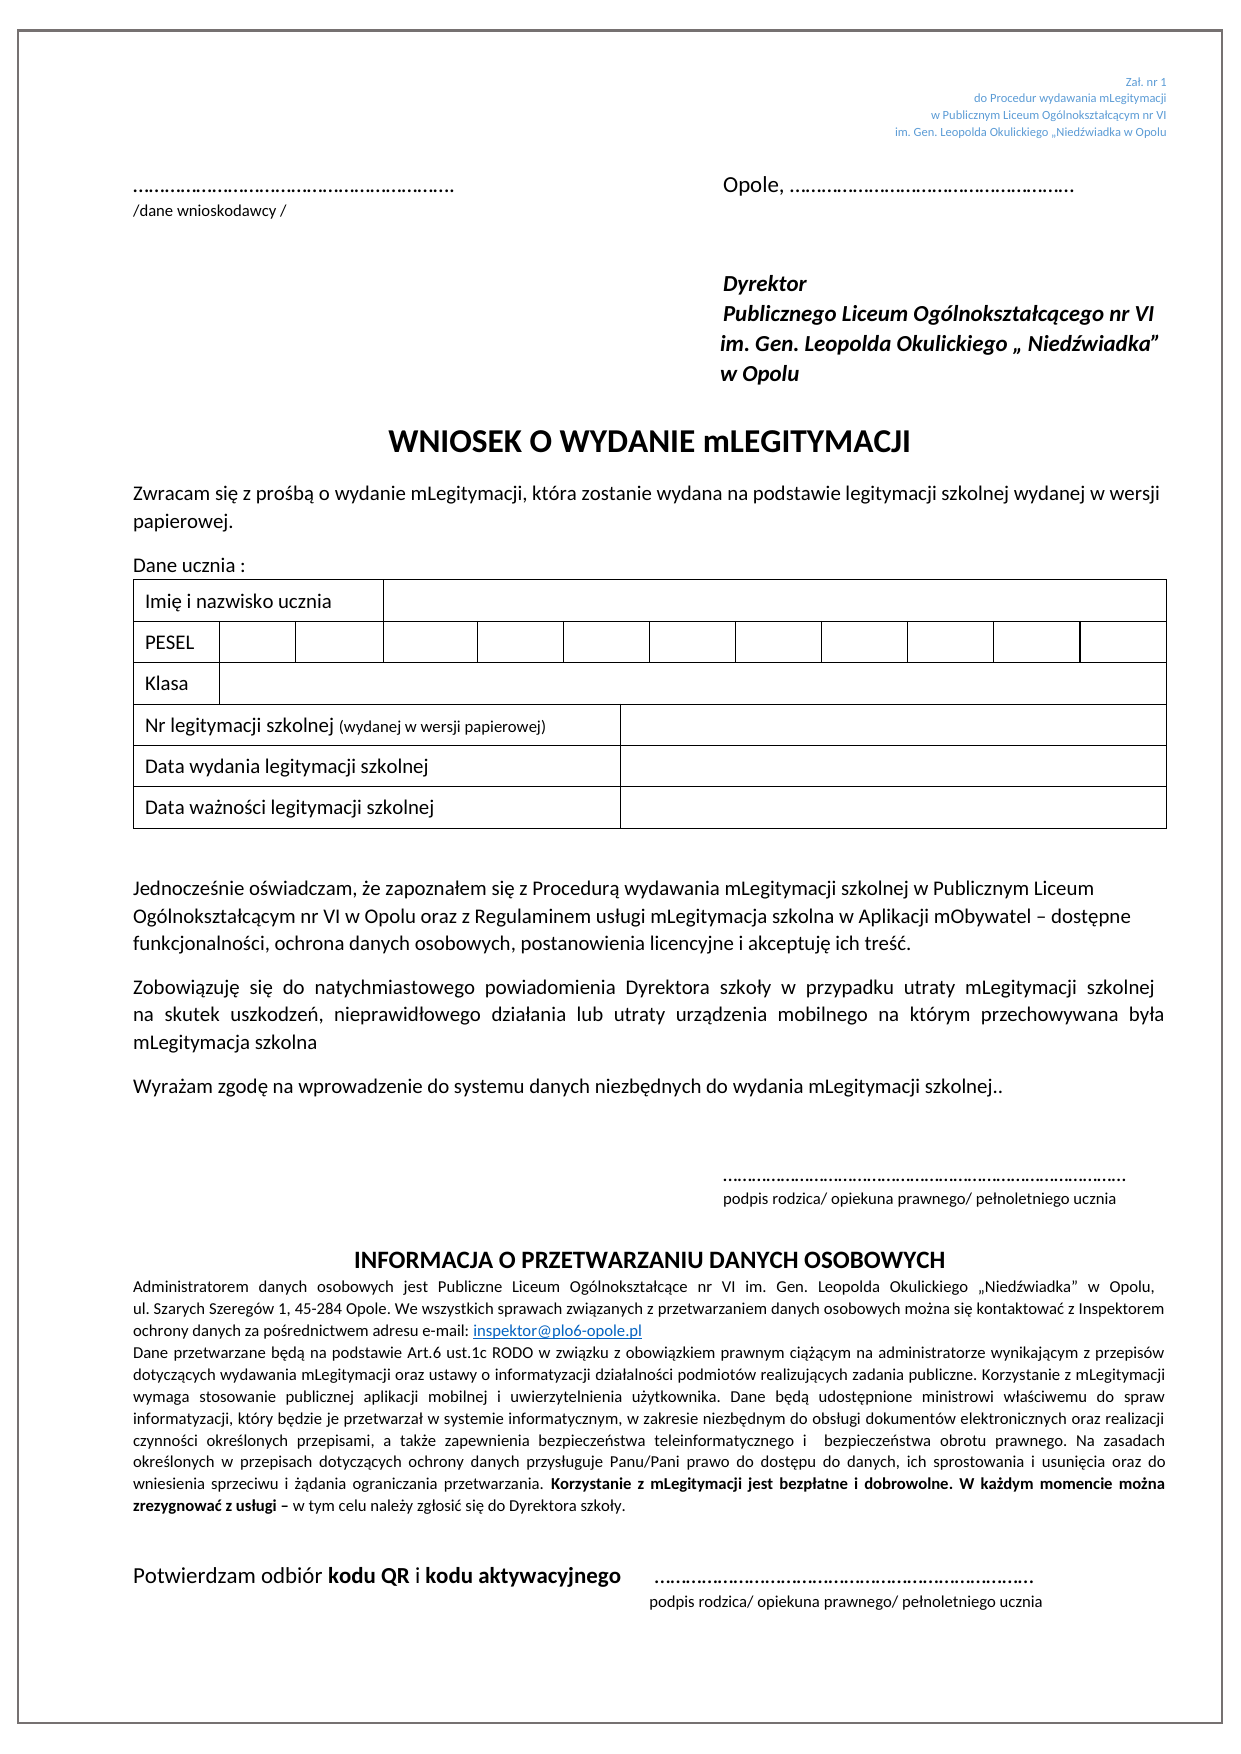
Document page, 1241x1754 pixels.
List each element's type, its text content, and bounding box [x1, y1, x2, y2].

table_cell [621, 705, 1166, 745]
text INFORMACJA O PRZETWARZANIU DANYCH OSOBOWYCH [133, 1244, 1167, 1274]
table_cell [296, 622, 383, 662]
table_cell PESEL [134, 622, 219, 662]
text Dane przetwarzane będą na podstawie Art.6 ust.1c RODO w związku z obowiązkiem prawnym ciążącym na administratorze wynikającym z przepisów dotyczących wydawania mLegitymacji oraz ustawy o informatyzacji działalności podmiotów realizujących zadania publiczne. Korzystanie z mLegitymacji wymaga stosowanie publicznej aplikacji mobilnej i uwierzytelnienia użytkownika. Dane będą udostępnione ministrowi właściwemu do spraw informatyzacji, który będzie je przetwarzał w systemie informatycznym, w zakresie niezbędnym do obsługi dokumentów elektronicznych oraz realizacji czynności określonych przepisami, a także zapewnienia bezpieczeństwa teleinformatycznego i bezpieczeństwa obrotu prawnego. Na zasadach określonych w przepisach dotyczących ochrony danych przysługuje Panu/Pani prawo do dostępu do danych, ich sprostowania i usunięcia oraz do wniesienia sprzeciwu i żądania ograniczania przetwarzania. Korzystanie z mLegitymacji jest bezpłatne i dobrowolne. W każdym momencie można zrezygnować z usługi – w tym celu należy zgłosić się do Dyrektora szkoły. [133, 1342, 1167, 1516]
text Potwierdzam odbiór kodu QR i kodu aktywacyjnego ……………………………………………………………… [133, 1561, 1167, 1589]
text WNIOSEK O WYDANIE mLEGITYMACJI [133, 420, 1167, 461]
text ……………………………………………………. Opole, ……………………………………………… [133, 170, 1167, 198]
text Zobowiązuję się do natychmiastowego powiadomienia Dyrektora szkoły w przypadku utraty mLegitymacji szkolnej na skutek uszkodzeń, nieprawidłowego działania lub utraty urządzenia mobilnego na którym przechowywana była mLegitymacja szkolna [133, 974, 1167, 1054]
text Dane ucznia : [133, 552, 1167, 577]
table_cell [822, 622, 907, 662]
table_cell Klasa [134, 663, 219, 703]
table_cell [650, 622, 735, 662]
text Jednocześnie oświadczam, że zapoznałem się z Procedurą wydawania mLegitymacji szkolnej w Publicznym Liceum Ogólnokształcącym nr VI w Opolu oraz z Regulaminem usługi mLegitymacja szkolna w Aplikacji mObywatel – dostępne funkcjonalności, ochrona danych osobowych, postanowienia licencyjne i akceptuję ich treść. [133, 875, 1167, 956]
table_cell [478, 622, 563, 662]
table_cell [736, 622, 821, 662]
table_cell Nr legitymacji szkolnej (wydanej w wersji papierowej) [134, 705, 620, 745]
text Zwracam się z prośbą o wydanie mLegitymacji, która zostanie wydana na podstawie legitymacji szkolnej wydanej w wersji papierowej. [133, 481, 1167, 533]
table_header Imię i nazwisko ucznia [134, 580, 383, 621]
table_cell [220, 622, 295, 662]
table_cell [994, 622, 1079, 662]
table_cell Data ważności legitymacji szkolnej [134, 787, 620, 827]
text Administratorem danych osobowych jest Publiczne Liceum Ogólnokształcące nr VI im. Gen. Leopolda Okulickiego „Niedźwiadka” w Opolu, ul. Szarych Szeregów 1, 45-284 Opole. We wszystkich sprawach związanych z przetwarzaniem danych osobowych można się kontaktować z Inspektorem ochrony danych za pośrednictwem adresu e-mail: inspektor@plo6-opole.pl [133, 1277, 1167, 1341]
text /dane wnioskodawcy / [133, 200, 1167, 220]
table_cell Data wydania legitymacji szkolnej [134, 746, 620, 786]
text podpis rodzica/ opiekuna prawnego/ pełnoletniego ucznia [133, 1189, 1167, 1209]
table_cell [621, 746, 1166, 786]
table_cell [621, 787, 1166, 827]
table_cell [220, 663, 1166, 703]
table_cell [1081, 622, 1166, 662]
table_cell [384, 622, 477, 662]
table_cell [908, 622, 993, 662]
text Dyrektor [133, 269, 1167, 297]
text podpis rodzica/ opiekuna prawnego/ pełnoletniego ucznia [133, 1591, 1167, 1612]
table_header [384, 580, 1166, 621]
text ………………………………………………………………………… [133, 1161, 1167, 1187]
table_cell [564, 622, 649, 662]
text Wyrażam zgodę na wprowadzenie do systemu danych niezbędnych do wydania mLegitymacji szkolnej.. [133, 1073, 1167, 1098]
text Publicznego Liceum Ogólnokształcącego nr VI im. Gen. Leopolda Okulickiego „ Niedźwiadka” w Opolu [133, 299, 1167, 387]
